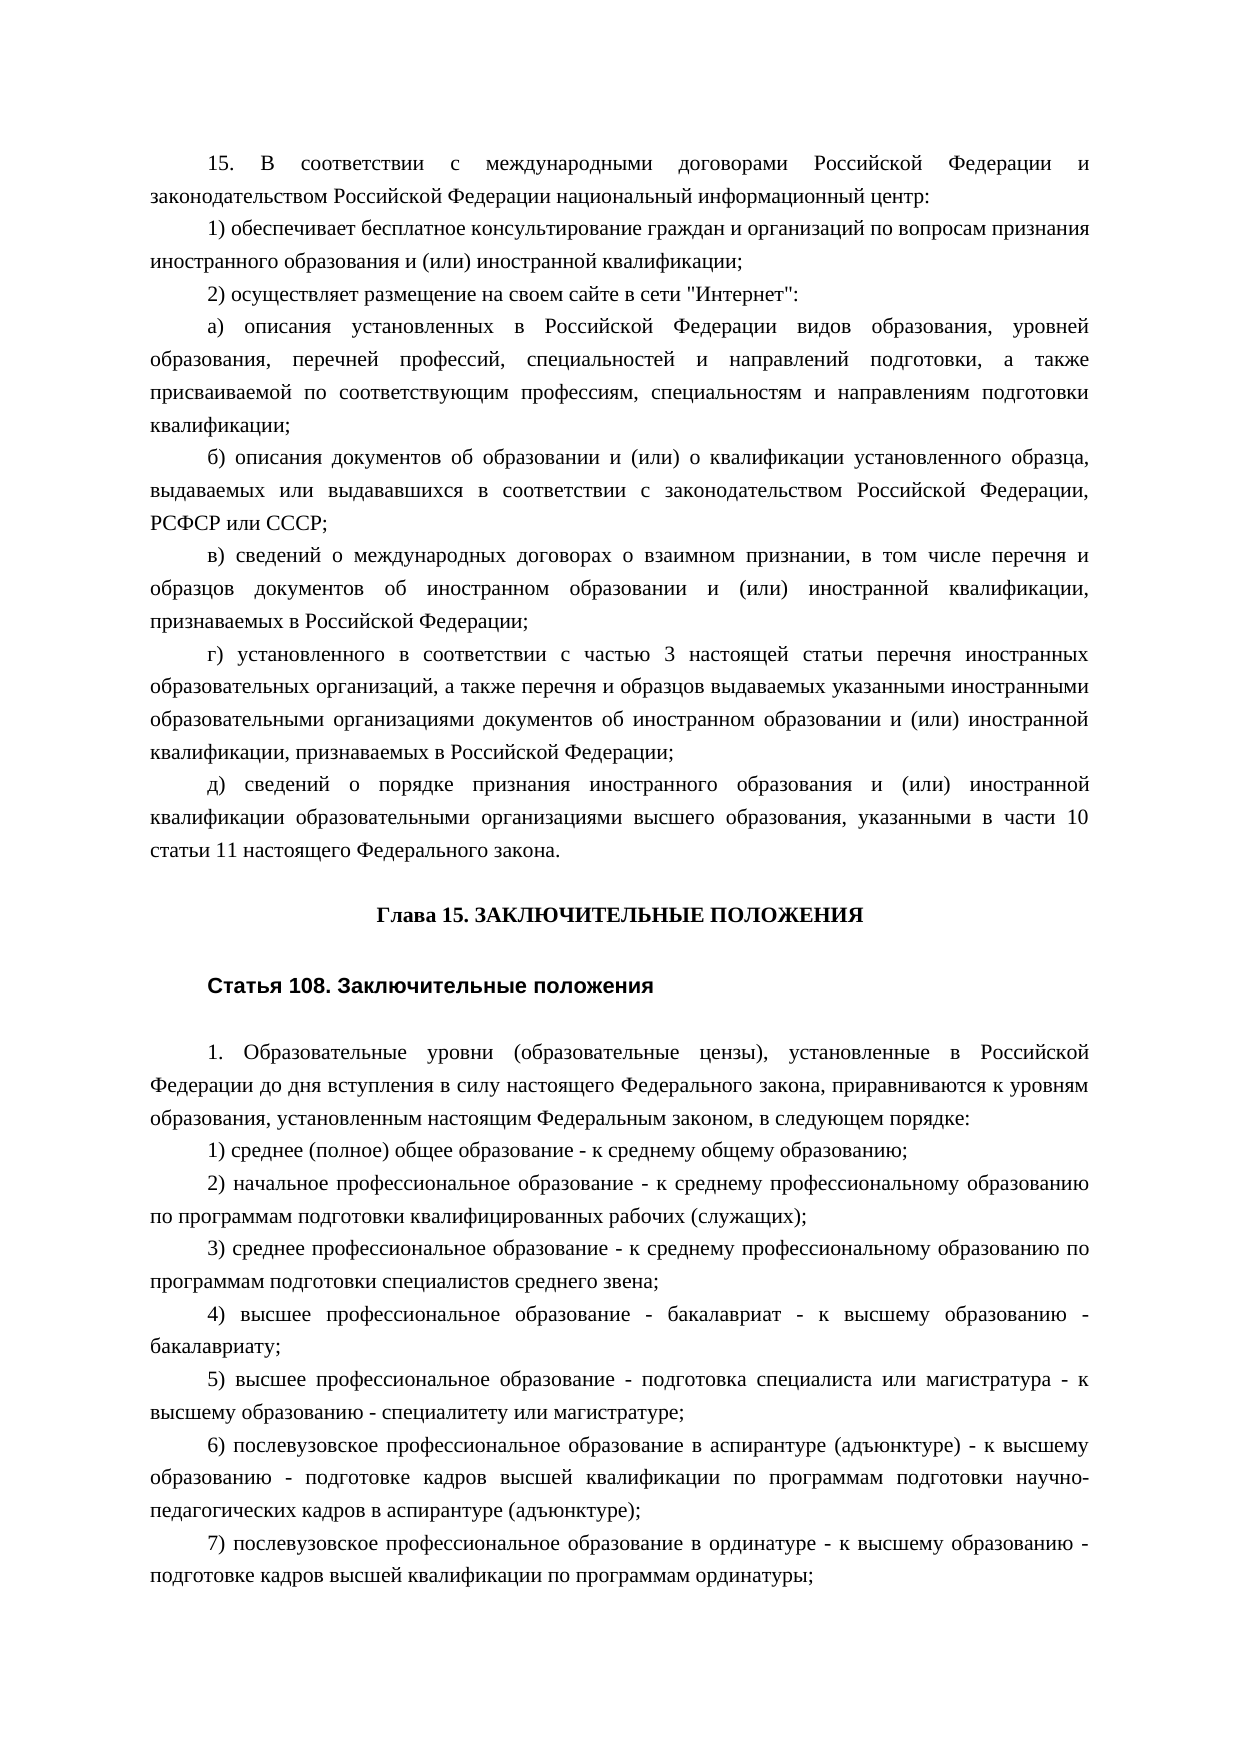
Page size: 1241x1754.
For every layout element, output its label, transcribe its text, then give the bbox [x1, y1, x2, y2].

text 4) высшее профессиональное образование - бакалавриат - к высшему образованию - бакалавриату; [150, 1301, 1090, 1359]
text 5) высшее профессиональное образование - подготовка специалиста или магистратура - к высшему образованию - специалитету или магистратуре; [150, 1366, 1090, 1424]
text 3) среднее профессиональное образование - к среднему профессиональному образованию по программам подготовки специалистов среднего звена; [150, 1235, 1090, 1293]
text 6) послевузовское профессиональное образование в аспирантуре (адъюнктуре) - к высшему образованию - подготовке кадров высшей квалификации по программам подготовки научно-педагогических кадров в аспирантуре (адъюнктуре); [150, 1432, 1090, 1522]
text 7) послевузовское профессиональное образование в ординатуре - к высшему образованию - подготовке кадров высшей квалификации по программам ординатуры; [150, 1530, 1090, 1588]
text 1. Образовательные уровни (образовательные цензы), установленные в Российской Федерации до дня вступления в силу настоящего Федерального закона, приравниваются к уровням образования, установленным настоящим Федеральным законом, в следующем порядке: [150, 1039, 1090, 1130]
text а) описания установленных в Российской Федерации видов образования, уровней образования, перечней профессий, специальностей и направлений подготовки, а также присваиваемой по соответствующим профессиям, специальностям и направлениям подготовки квалификации; [150, 313, 1090, 437]
text 1) среднее (полное) общее образование - к среднему общему образованию; [150, 1137, 1090, 1162]
text 1) обеспечивает бесплатное консультирование граждан и организаций по вопросам признания иностранного образования и (или) иностранной квалификации; [150, 215, 1090, 273]
text д) сведений о порядке признания иностранного образования и (или) иностранной квалификации образовательными организациями высшего образования, указанными в части 10 статьи 11 настоящего Федерального закона. [150, 771, 1090, 862]
text 2) начальное профессиональное образование - к среднему профессиональному образованию по программам подготовки квалифицированных рабочих (служащих); [150, 1170, 1090, 1228]
table_header Статья 108. Заключительные положения [150, 973, 1090, 1006]
text 15. В соответствии с международными договорами Российской Федерации и законодательством Российской Федерации национальный информационный центр: [150, 150, 1090, 208]
table_header Глава 15. ЗАКЛЮЧИТЕЛЬНЫЕ ПОЛОЖЕНИЯ [150, 902, 1090, 941]
text г) установленного в соответствии с частью 3 настоящей статьи перечня иностранных образовательных организаций, а также перечня и образцов выдаваемых указанными иностранными образовательными организациями документов об иностранном образовании и (или) иностранной квалификации, признаваемых в Российской Федерации; [150, 641, 1090, 764]
text б) описания документов об образовании и (или) о квалификации установленного образца, выдаваемых или выдававшихся в соответствии с законодательством Российской Федерации, РСФСР или СССР; [150, 444, 1090, 535]
text 2) осуществляет размещение на своем сайте в сети "Интернет": [150, 281, 1090, 306]
text в) сведений о международных договорах о взаимном признании, в том числе перечня и образцов документов об иностранном образовании и (или) иностранной квалификации, признаваемых в Российской Федерации; [150, 542, 1090, 633]
